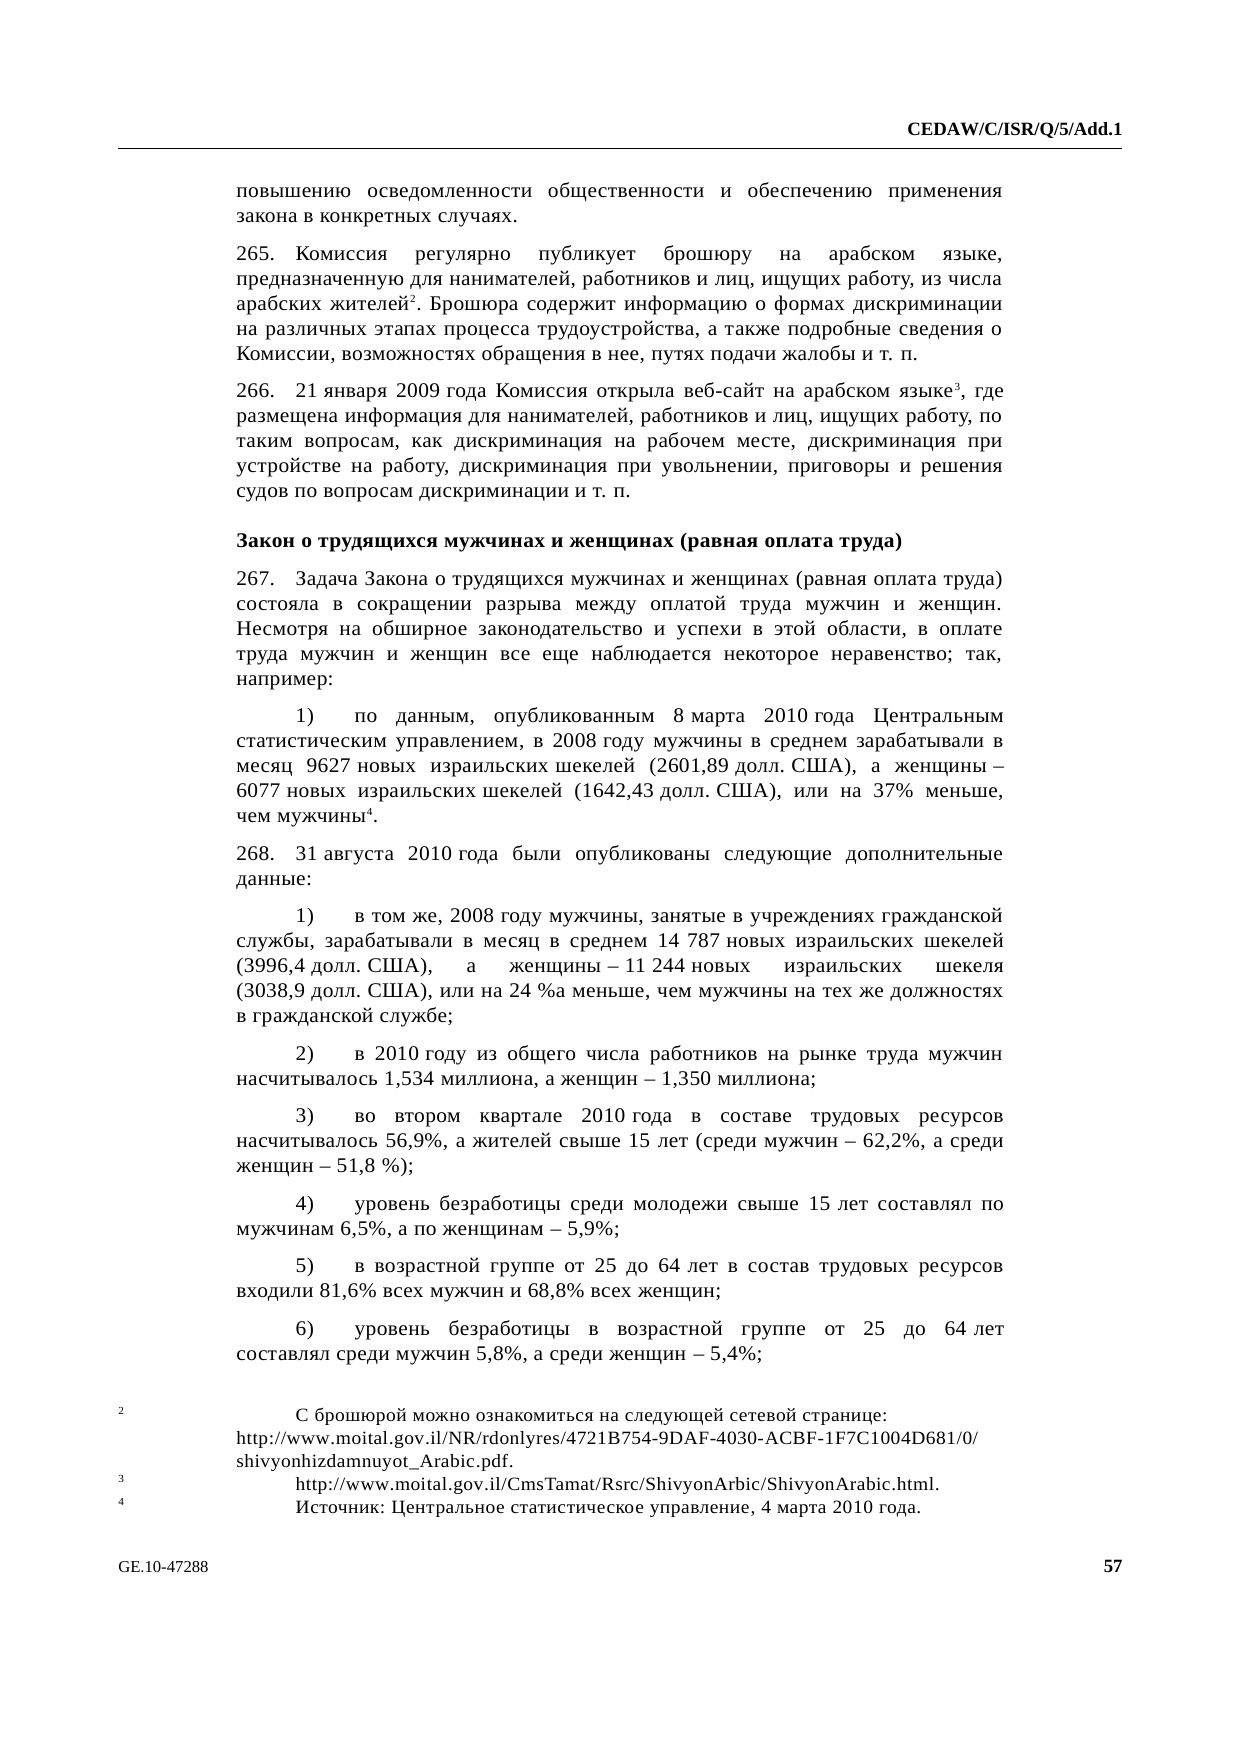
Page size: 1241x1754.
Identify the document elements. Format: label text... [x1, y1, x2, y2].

text 266. 21 января 2009 года Комиссия открыла веб-сайт на арабском языке, где размещена информация для нанимателей, работников и лиц, ищущих работу, по таким вопросам, как дискриминация на рабочем месте, дискриминация при устройстве на работу, дискриминация при увольнении, приговоры и решения судов по вопросам дискриминации и т. п. [236, 377, 1004, 502]
text 1) по данным, опубликованным 8 марта 2010 года Центральным статистическим управлением, в 2008 году мужчины в среднем зарабатывали в месяц 9627 новых израильских шекелей (2601,89 долл. США), а женщины – 6077 новых израильских шекелей (1642,43 долл. США), или на 37% меньше, чем мужчины. [236, 702, 1004, 827]
text 6) уровень безработицы в возрастной группе от 25 до 64 лет составлял среди мужчин 5,8%, а среди женщин – 5,4%; [236, 1315, 1004, 1365]
text 3) во втором квартале 2010 года в составе трудовых ресурсов насчитывалось 56,9%, а жителей свыше 15 лет (среди мужчин – 62,2%, а среди женщин – 51,8 %); [236, 1102, 1004, 1177]
text 5) в возрастной группе от 25 до 64 лет в состав трудовых ресурсов входили 81,6% всех мужчин и 68,8% всех женщин; [236, 1252, 1004, 1302]
text Закон о трудящихся мужчинах и женщинах (равная оплата труда) [118, 527, 1004, 552]
text 268. 31 августа 2010 года были опубликованы следующие дополнительные данные: [236, 840, 1004, 890]
text 2) в 2010 году из общего числа работников на рынке труда мужчин насчитывалось 1,534 миллиона, а женщин – 1,350 миллиона; [236, 1040, 1004, 1090]
text 1) в том же, 2008 году мужчины, занятые в учреждениях гражданской службы, зарабатывали в месяц в среднем 14 787 новых израильских шекелей (3996,4 долл. США), а женщины – 11 244 новых израильских шекеля (3038,9 долл. США), или на 24 %а меньше, чем мужчины на тех же должностях в гражданской службе; [236, 902, 1004, 1027]
text 265. Комиссия регулярно публикует брошюру на арабском языке, предназначенную для нанимателей, работников и лиц, ищущих работу, из числа арабских жителей. Брошюра содержит информацию о формах дискриминации на различных этапах процесса трудоустройства, а также подробные сведения о Комиссии, возможностях обращения в нее, путях подачи жалобы и т. п. [236, 240, 1004, 365]
text 4) уровень безработицы среди молодежи свыше 15 лет составлял по мужчинам 6,5%, а по женщинам – 5,9%; [236, 1190, 1004, 1240]
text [236, 177, 1004, 227]
text 267. Задача Закона о трудящихся мужчинах и женщинах (равная оплата труда) состояла в сокращении разрыва между оплатой труда мужчин и женщин. Несмотря на обширное законодательство и успехи в этой области, в оплате труда мужчин и женщин все еще наблюдается некоторое неравенство; так, например: [236, 565, 1004, 690]
